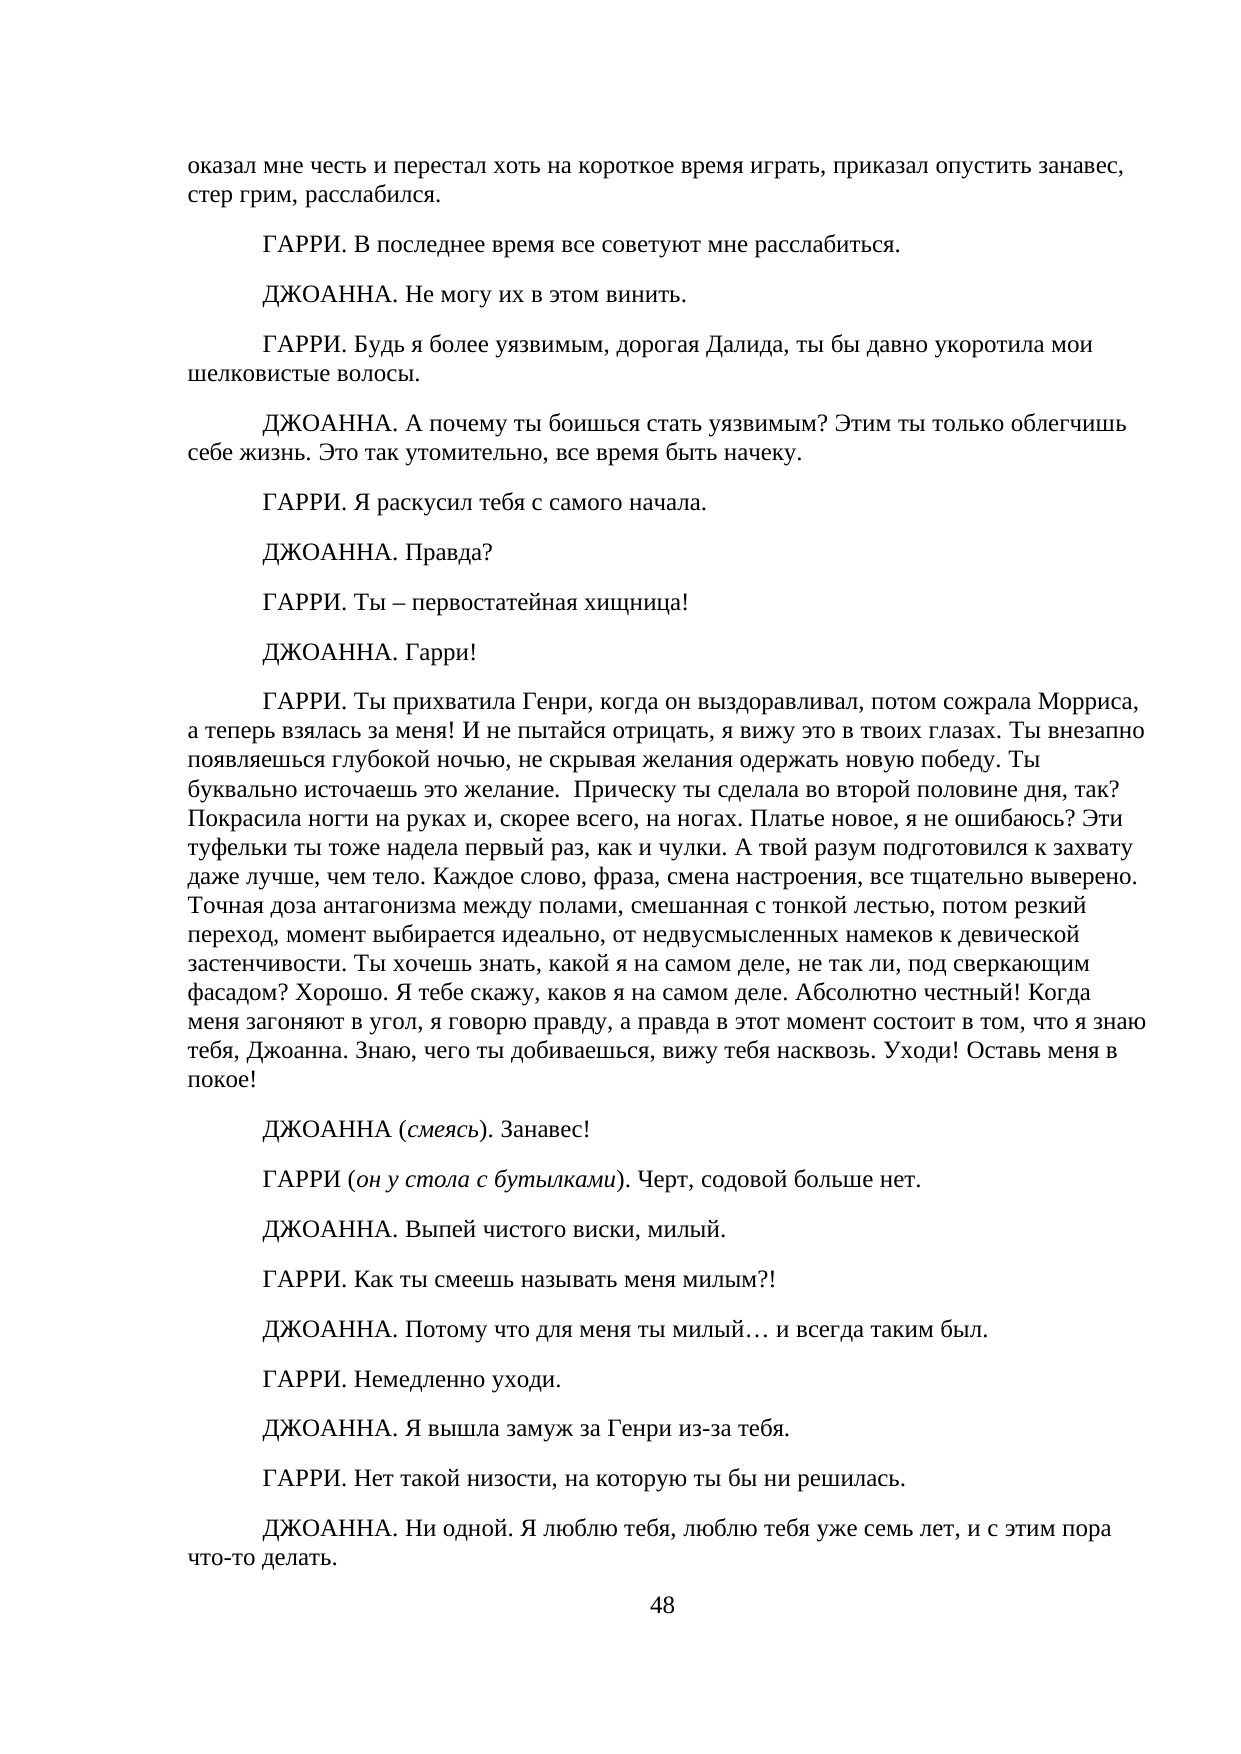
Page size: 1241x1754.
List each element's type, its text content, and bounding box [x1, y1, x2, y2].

list ГАРРИ. Нет такой низости, на которую ты бы ни решилась. [187, 1463, 1147, 1492]
list ГАРРИ. В последнее время все советуют мне расслабиться. [187, 229, 1147, 258]
list ДЖОАННА. А почему ты боишься стать уязвимым? Этим ты только облегчишь себе жизнь. Это так утомительно, все время быть начеку. [187, 408, 1147, 466]
list ГАРРИ. Я раскусил тебя с самого начала. [187, 487, 1147, 516]
list ДЖОАННА. Выпей чистого виски, милый. [187, 1214, 1147, 1243]
list ГАРРИ (он у стола с бутылками). Черт, содовой больше нет. [187, 1164, 1147, 1193]
list ДЖОАННА. Потому что для меня ты милый… и всегда таким был. [187, 1313, 1147, 1343]
list ДЖОАННА. Правда? [187, 537, 1147, 566]
list ДЖОАННА. Не могу их в этом винить. [187, 279, 1147, 308]
list ДЖОАННА. Гарри! [187, 636, 1147, 665]
list ДЖОАННА. Я вышла замуж за Генри из-за тебя. [187, 1413, 1147, 1442]
list ГАРРИ. Будь я более уязвимым, дорогая Далида, ты бы давно укоротила мои шелковистые волосы. [187, 329, 1147, 387]
list ДЖОАННА (смеясь). Занавес! [187, 1114, 1147, 1143]
list ДЖОАННА. Ни одной. Я люблю тебя, люблю тебя уже семь лет, и с этим пора что-то делать. [187, 1513, 1147, 1571]
list ГАРРИ. Ты прихватила Генри, когда он выздоравливал, потом сожрала Морриса, а теперь взялась за меня! И не пытайся отрицать, я вижу это в твоих глазах. Ты внезапно появляешься глубокой ночью, не скрывая желания одержать новую победу. Ты буквально источаешь это желание. Прическу ты сделала во второй половине дня, так? Покрасила ногти на руках и, скорее всего, на ногах. Платье новое, я не ошибаюсь? Эти туфельки ты тоже надела первый раз, как и чулки. А твой разум подготовился к захвату даже лучше, чем тело. Каждое слово, фраза, смена настроения, все тщательно выверено. Точная доза антагонизма между полами, смешанная с тонкой лестью, потом резкий переход, момент выбирается идеально, от недвусмысленных намеков к девической застенчивости. Ты хочешь знать, какой я на самом деле, не так ли, под сверкающим фасадом? Хорошо. Я тебе скажу, каков я на самом деле. Абсолютно честный! Когда меня загоняют в угол, я говорю правду, а правда в этот момент состоит в том, что я знаю тебя, Джоанна. Знаю, чего ты добиваешься, вижу тебя насквозь. Уходи! Оставь меня в покое! [187, 686, 1147, 1093]
list ГАРРИ. Ты – первостатейная хищница! [187, 586, 1147, 616]
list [187, 150, 1147, 208]
list ГАРРИ. Как ты смеешь называть меня милым?! [187, 1264, 1147, 1293]
list ГАРРИ. Немедленно уходи. [187, 1363, 1147, 1392]
